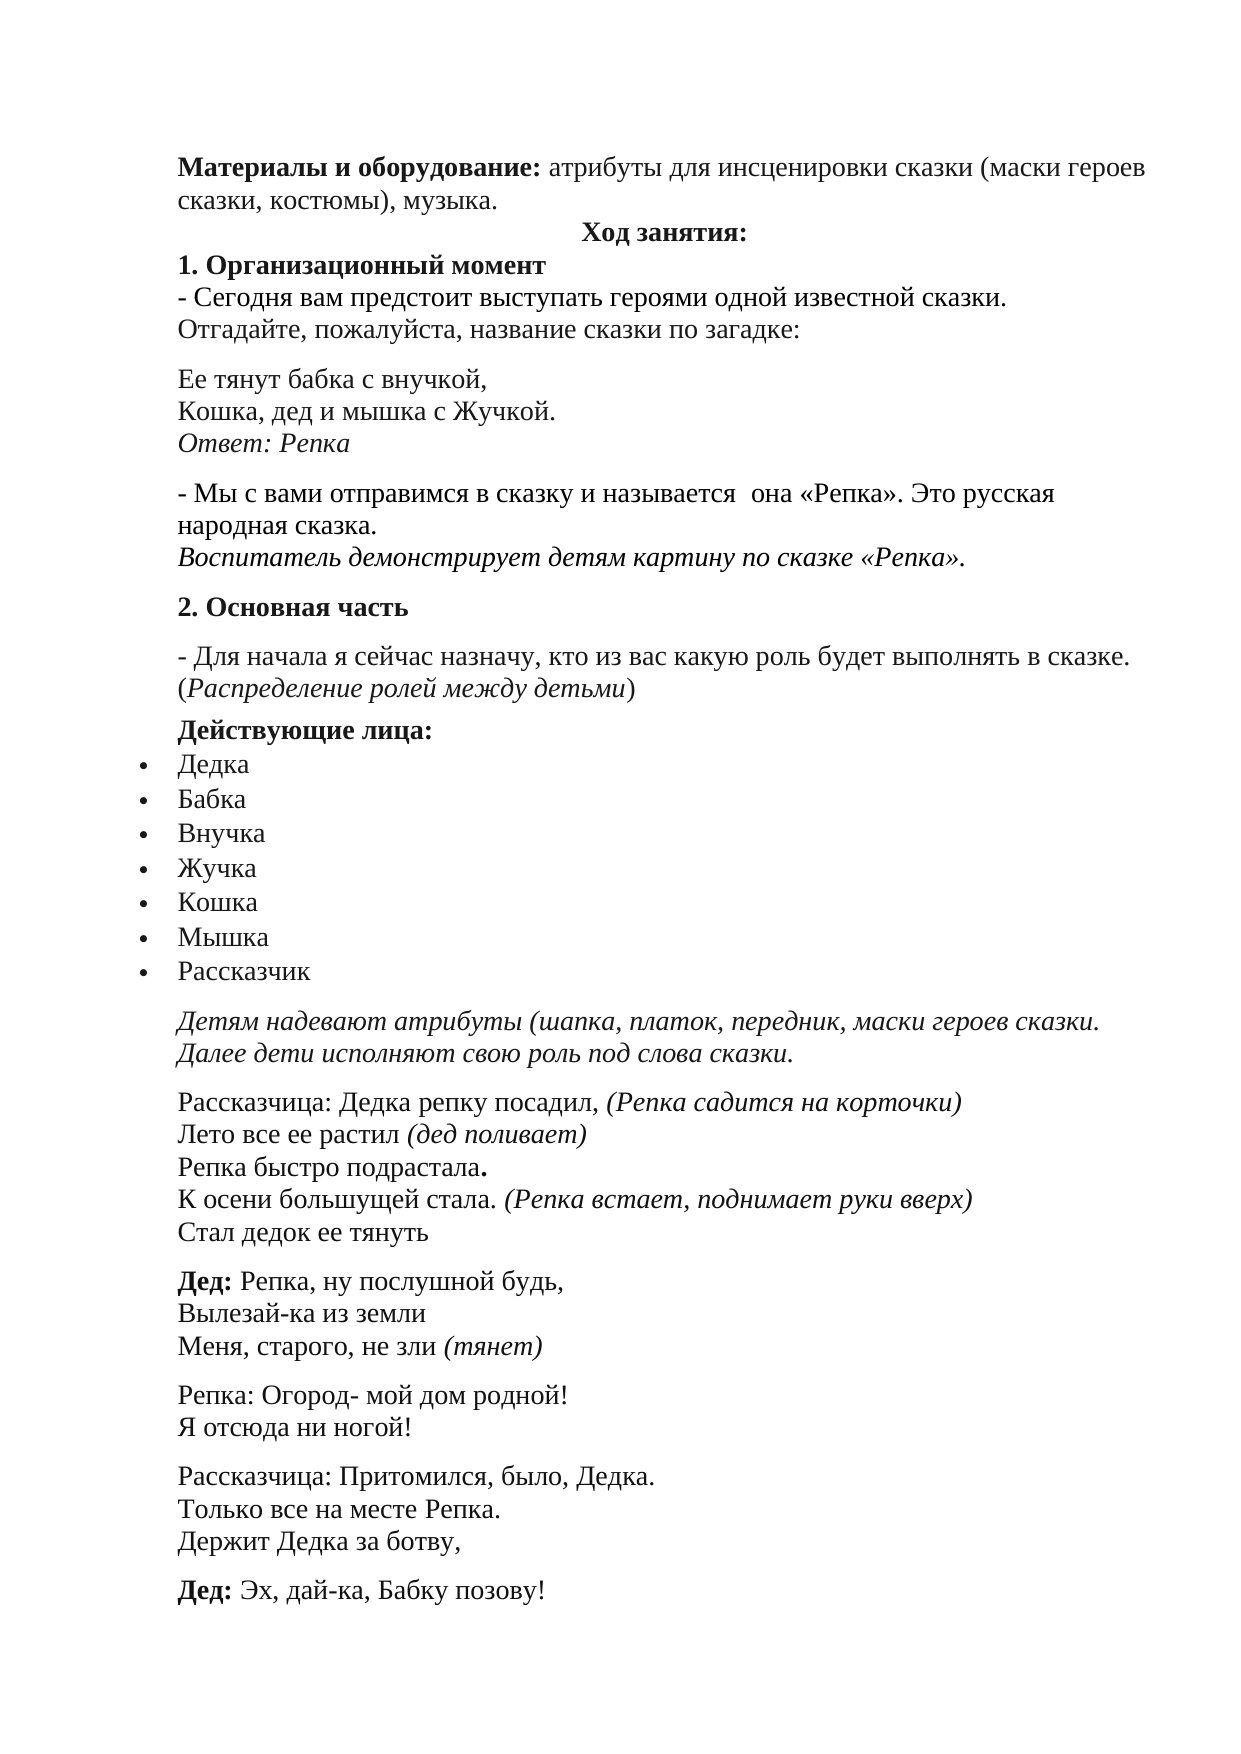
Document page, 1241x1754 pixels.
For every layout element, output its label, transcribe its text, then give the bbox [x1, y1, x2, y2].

list Жучка [140, 849, 1152, 883]
text Ход занятия: [177, 215, 1152, 248]
text К осени большущей стала. (Репка встает, поднимает руки вверх) [177, 1182, 1152, 1215]
text - Сегодня вам предстоит выступать героями одной известной сказки. [177, 280, 1152, 312]
list Внучка [140, 814, 1152, 849]
list Мышка [140, 918, 1152, 952]
text Рассказчица: Дедка репку посадил, (Репка садится на корточки) [177, 1085, 1152, 1118]
text Отгадайте, пожалуйста, название сказки по загадке: [177, 312, 1152, 345]
text - Мы с вами отправимся в сказку и называется она «Репка». Это русская народная сказка. [177, 476, 1152, 540]
text Вылезай-ка из земли [177, 1296, 1152, 1329]
list Кошка [140, 883, 1152, 918]
text Дед: Репка, ну послушной будь, [177, 1264, 1152, 1296]
list Бабка [140, 780, 1152, 814]
text 2. Основная часть [177, 589, 1152, 622]
text Держит Дедка за ботву, [177, 1524, 1152, 1557]
text Меня, старого, не зли (тянет) [177, 1329, 1152, 1361]
text Действующие лица: [177, 703, 1152, 746]
list Рассказчик [140, 952, 1152, 987]
text Я отсюда ни ногой! [177, 1410, 1152, 1443]
list Дедка [140, 746, 1152, 780]
text Ответ: Репка [177, 426, 1152, 459]
text Ее тянут бабка с внучкой, [177, 362, 1152, 394]
text Дед: Эх, дай-ка, Бабку позову! [177, 1573, 1152, 1606]
text Рассказчица: Притомился, было, Дедка. [177, 1459, 1152, 1492]
text Воспитатель демонстрирует детям картину по сказке «Репка». [177, 540, 1152, 573]
text Репка быстро подрастала. [177, 1150, 1152, 1182]
text Кошка, дед и мышка с Жучкой. [177, 394, 1152, 426]
text Репка: Огород- мой дом родной! [177, 1378, 1152, 1410]
text Детям надевают атрибуты (шапка, платок, передник, маски героев сказки. Далее дети исполняют свою роль под слова сказки. [177, 1004, 1152, 1068]
text Материалы и оборудование: атрибуты для инсценировки сказки (маски героев сказки, костюмы), музыка. [177, 118, 1152, 215]
text Стал дедок ее тянуть [177, 1215, 1152, 1247]
text Лето все ее растил (дед поливает) [177, 1118, 1152, 1150]
text - Для начала я сейчас назначу, кто из вас какую роль будет выполнять в сказке. (Распределение ролей между детьми) [177, 639, 1152, 703]
text 1. Организационный момент [177, 248, 1152, 280]
text Только все на месте Репка. [177, 1492, 1152, 1524]
